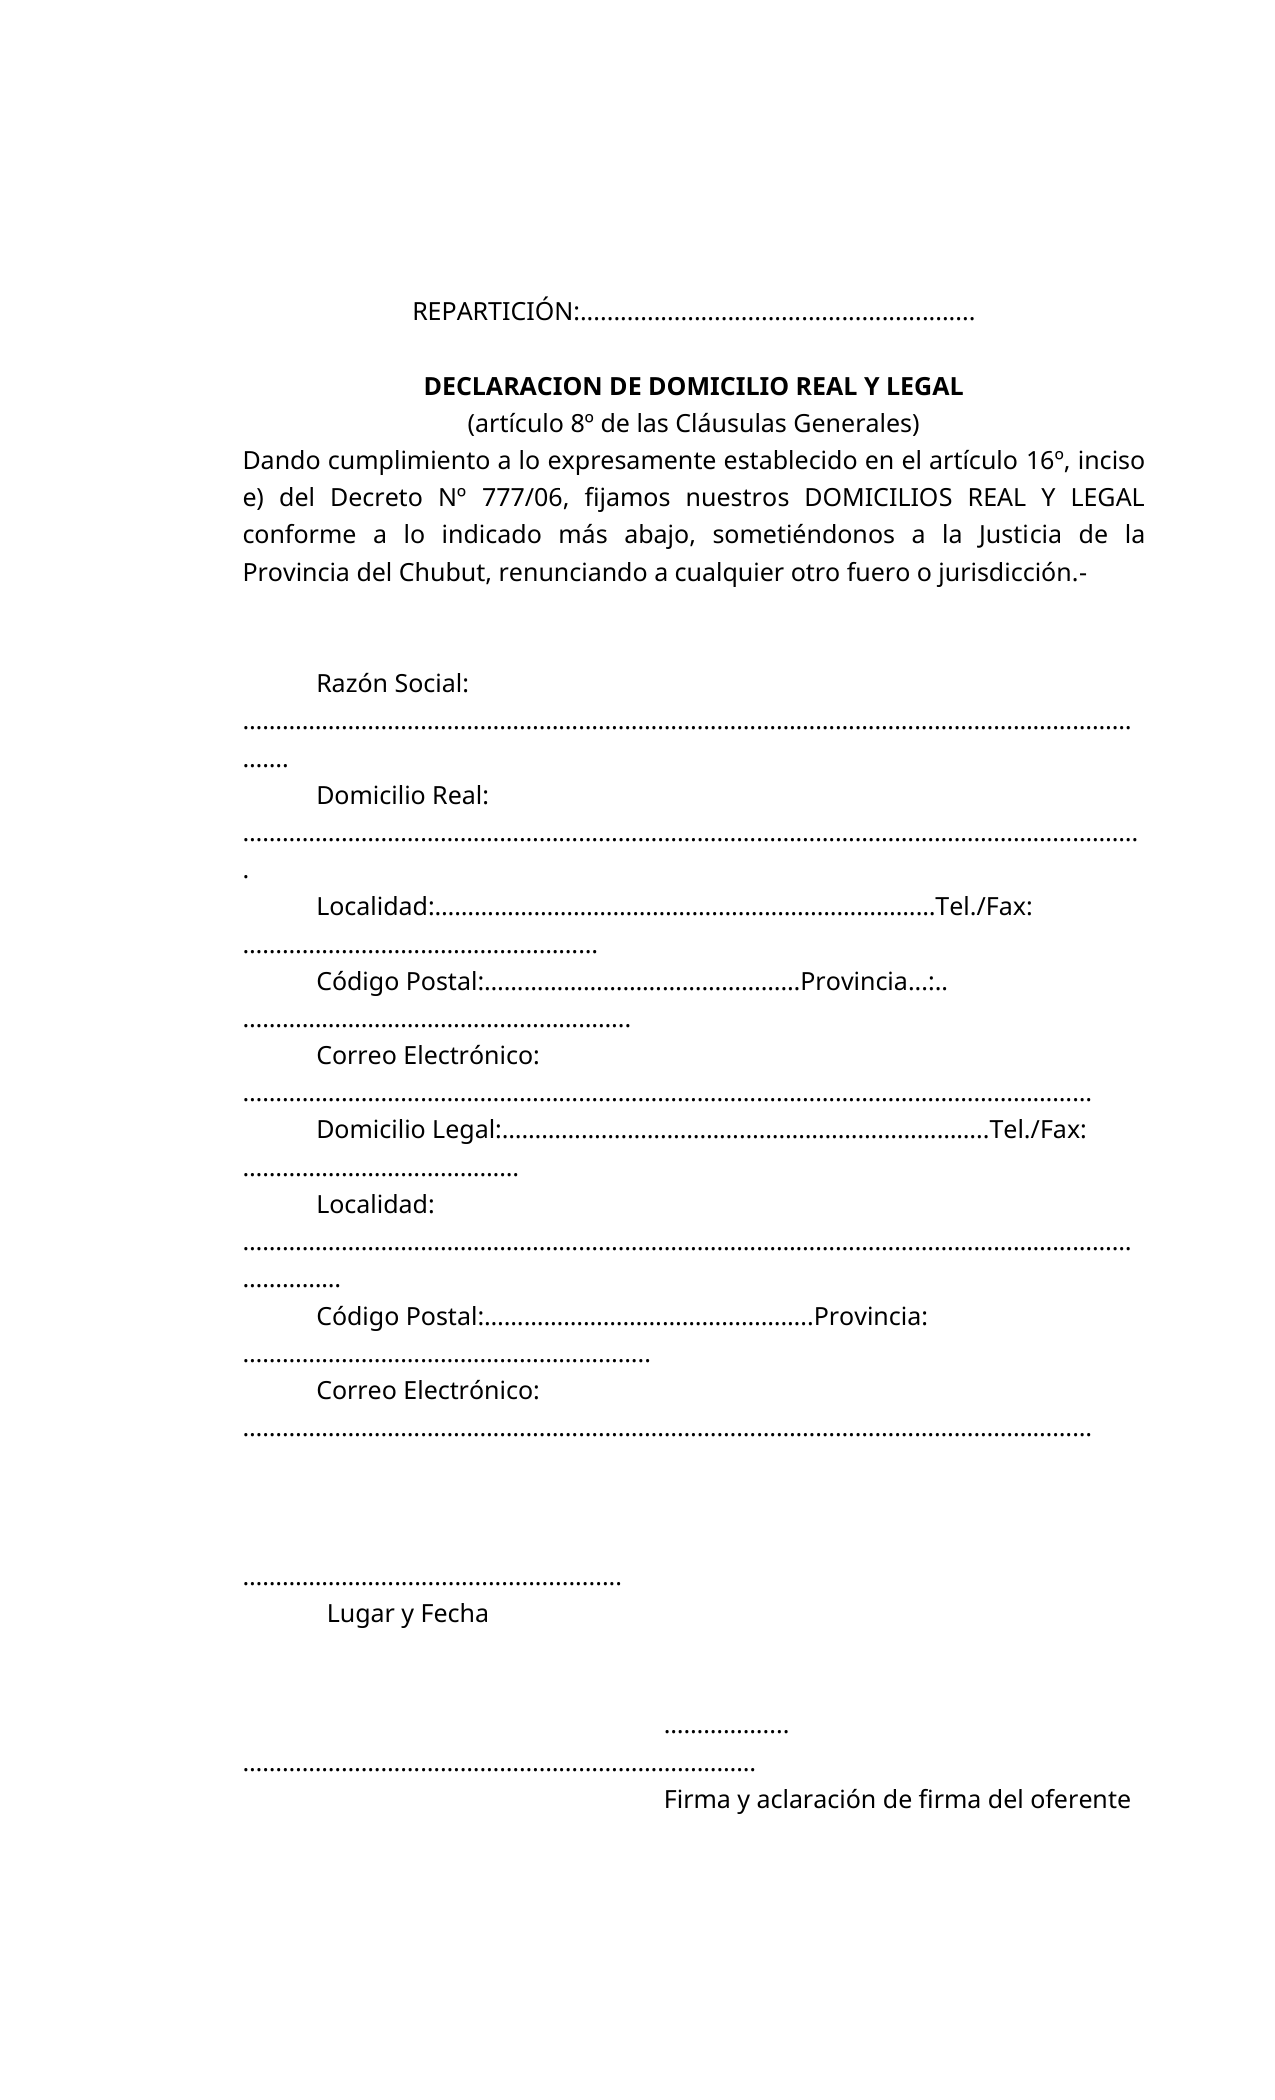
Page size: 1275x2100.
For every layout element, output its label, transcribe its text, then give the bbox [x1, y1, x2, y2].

text Localidad:…………………………………….……………………………Tel./Fax:……………………………………………… [242, 886, 1145, 961]
text Código Postal:…………………………………………..Provincia:…………………………………………………….. [242, 1295, 1145, 1369]
text Firma y aclaración de firma del oferente [242, 1779, 1145, 1816]
text ………………….................................... [242, 1556, 1145, 1593]
text Lugar y Fecha [242, 1593, 1145, 1630]
text Código Postal:…………………………………………Provincia...:..………………………………………………….. [242, 961, 1145, 1035]
text Correo Electrónico:………………………………………………………………………………………………………………… [242, 1035, 1145, 1109]
text Correo Electrónico:………………………………………………………………………………………………………………… [242, 1369, 1145, 1444]
text REPARTICIÓN:........................................................... [242, 291, 1145, 328]
text DECLARACION DE DOMICILIO REAL Y LEGAL [242, 366, 1145, 403]
text (artículo 8º de las Cláusulas Generales) [242, 403, 1145, 440]
text ……………....…………………………………………………………………… [242, 1704, 1145, 1779]
text Domicilio Real:……………………………………………………………………………………………………………………….. [242, 774, 1145, 886]
text Dando cumplimiento a lo expresamente establecido en el artículo 16º, inciso e) del Decreto Nº 777/06, fijamos nuestros DOMICILIOS REAL Y LEGAL conforme a lo indicado más abajo, sometiéndonos a cia de del Chubut, renunciando a cualquier otro fuero o jurisdicción.- [242, 440, 1145, 589]
text Razón Social:……………………………………………………………………………………………………………………………. [242, 663, 1145, 774]
text Localidad:…………………………………………………………………………………………………………………………………… [242, 1184, 1145, 1295]
text Domicilio Legal:………………………………………………………………..Tel./Fax:…………………………………… [242, 1109, 1145, 1184]
